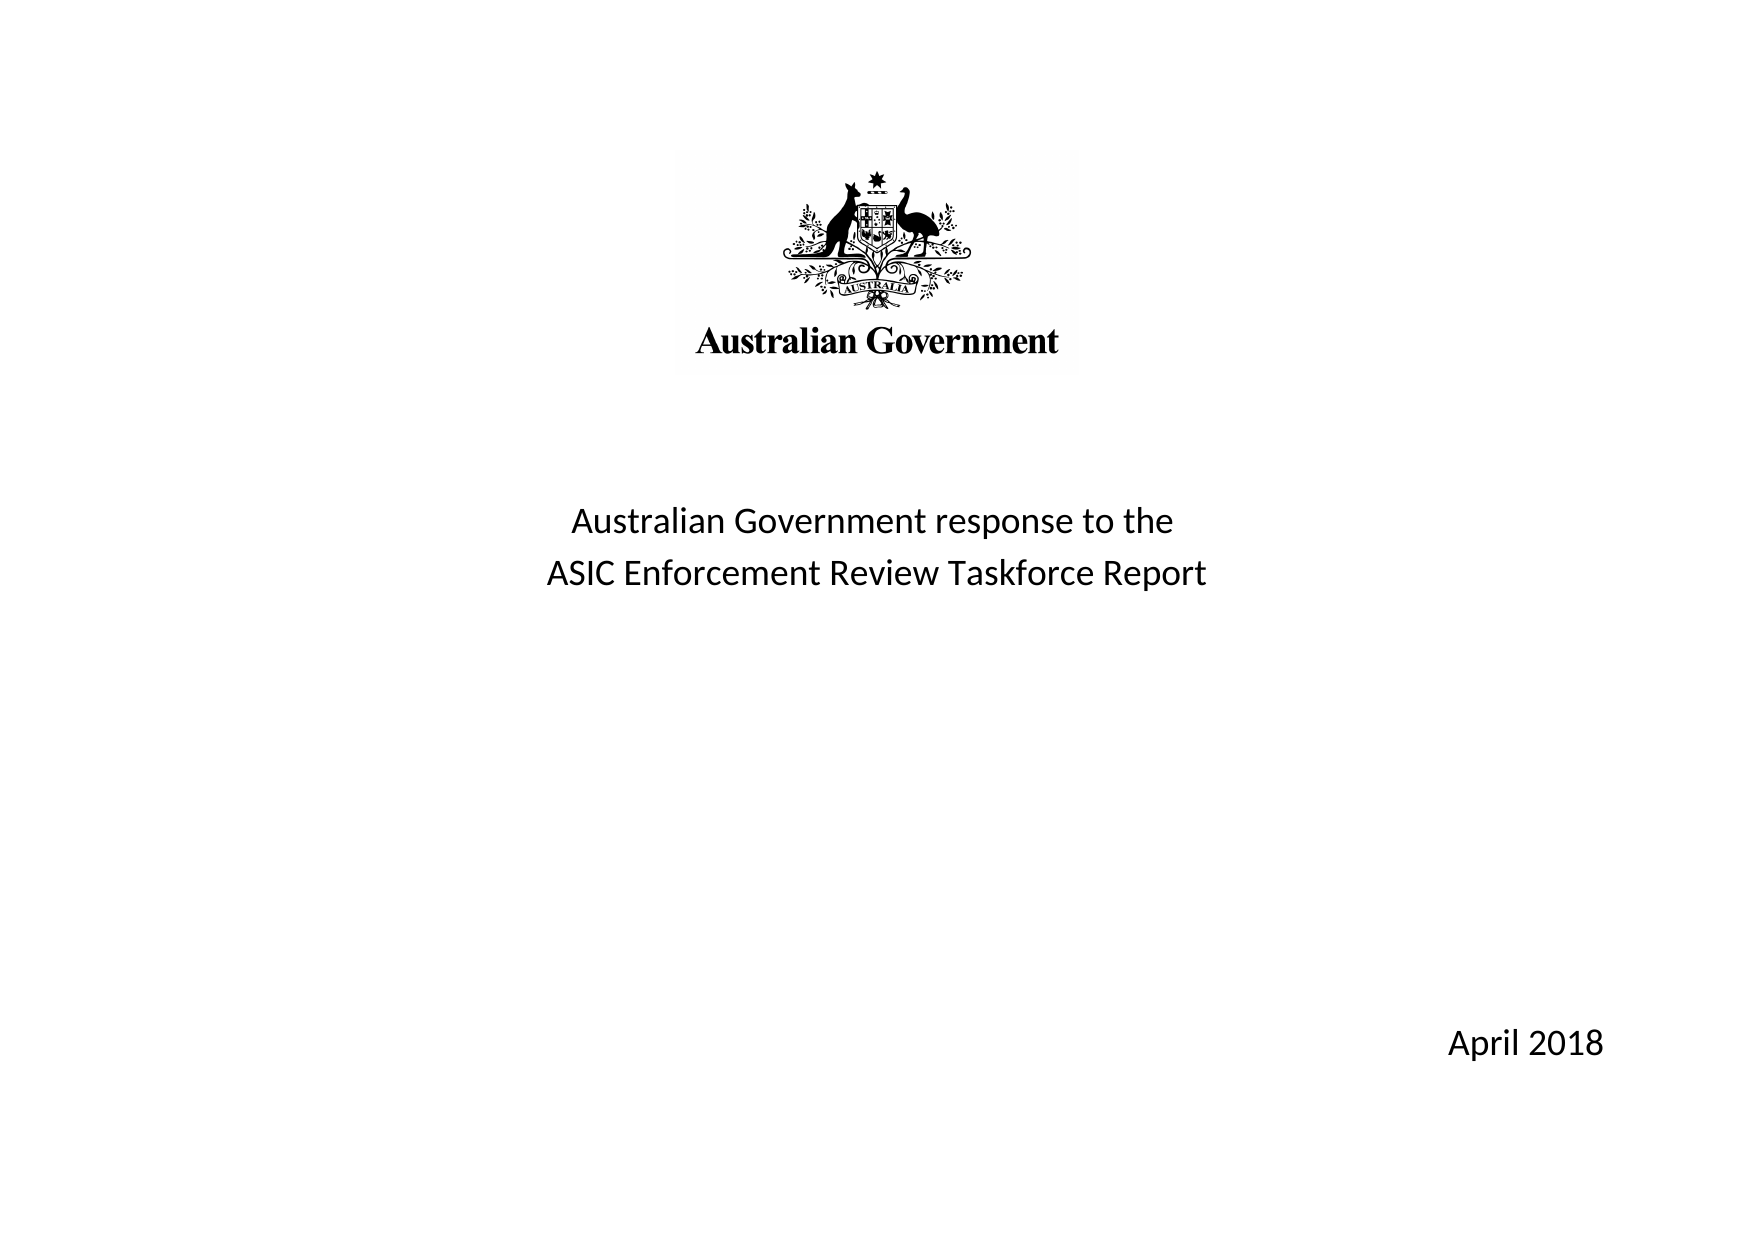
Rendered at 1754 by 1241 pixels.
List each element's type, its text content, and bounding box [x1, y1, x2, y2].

picture [674, 150, 1080, 375]
text Australian Government response to the ASIC Enforcement Review Taskforce Report [150, 497, 1604, 595]
